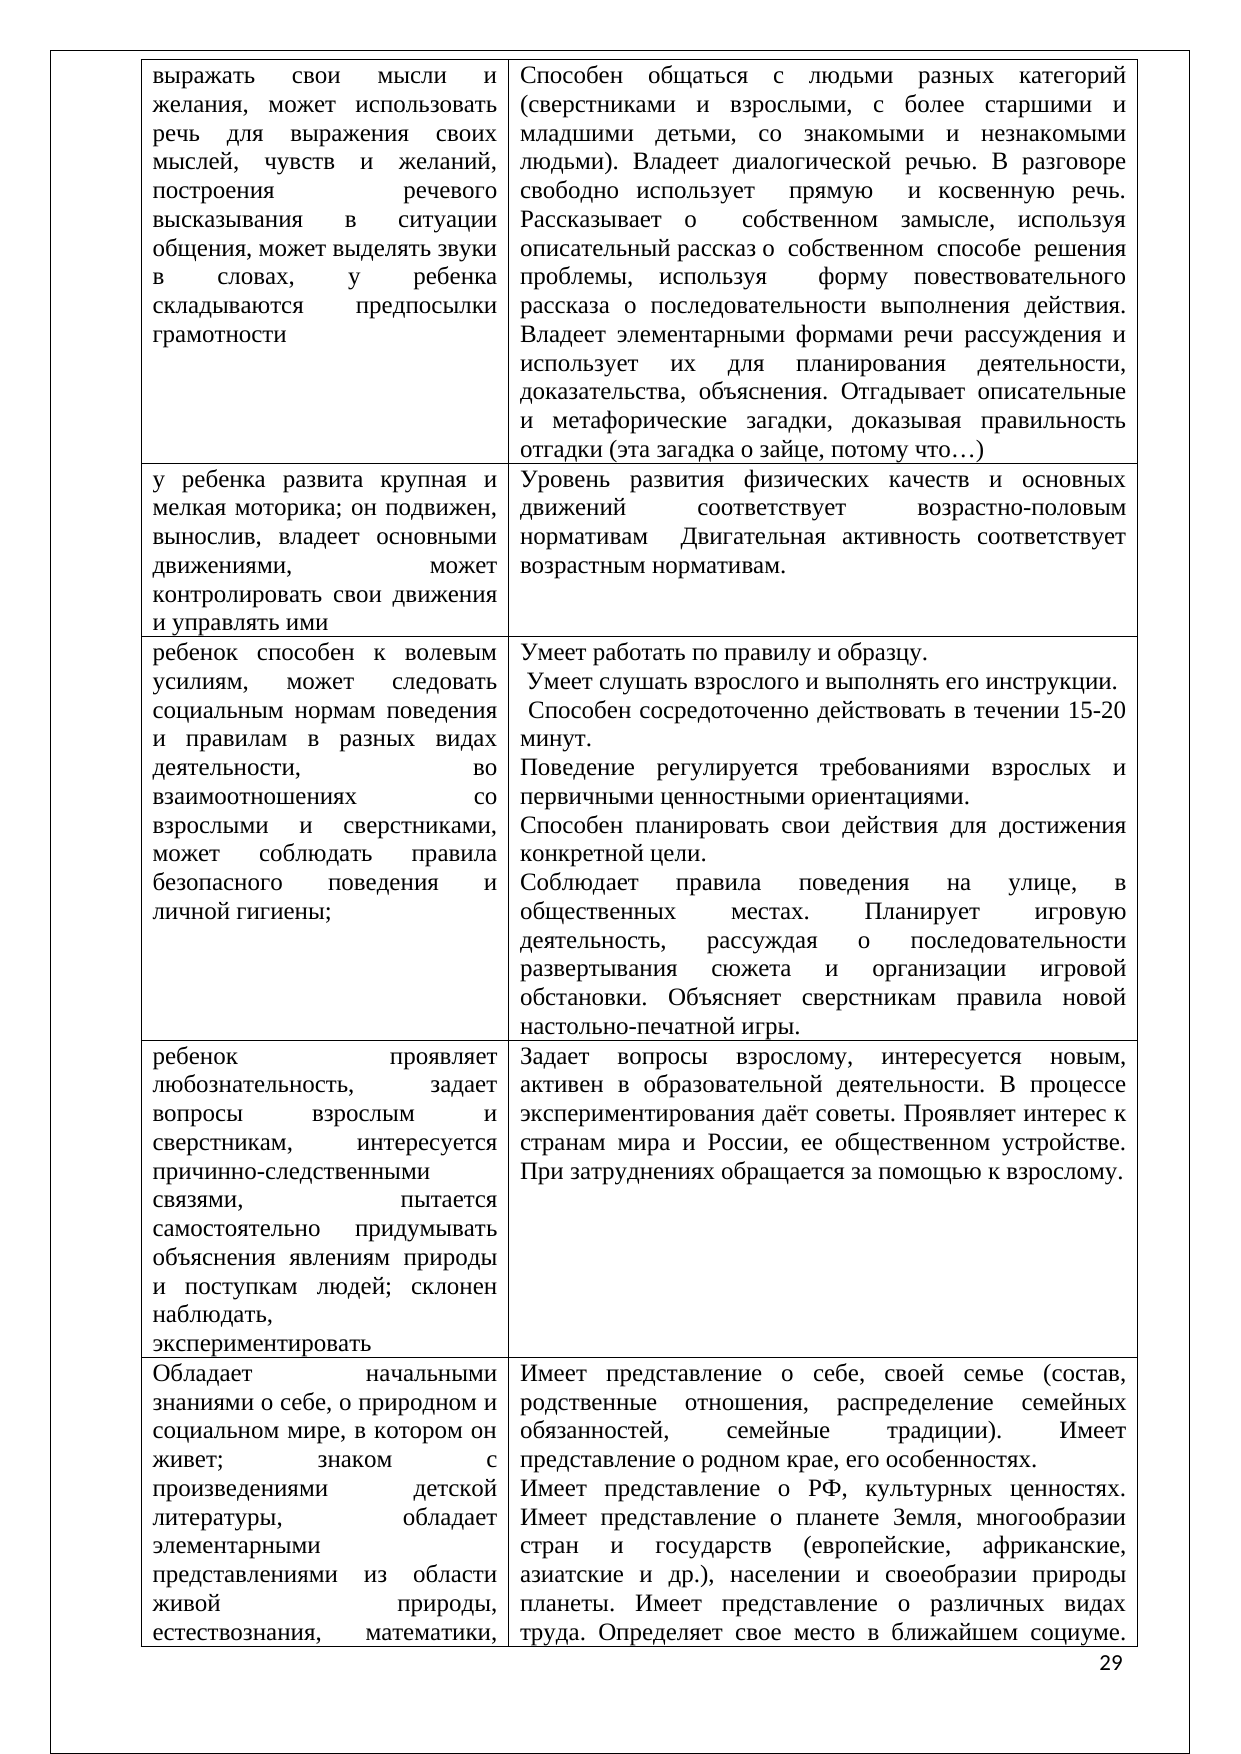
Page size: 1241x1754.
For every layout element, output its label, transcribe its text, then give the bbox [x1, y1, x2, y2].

table_cell Уровень развития физических качеств и основных движений соответствует возрастно-половым нормативам Двигательная активность соответствует возрастным нормативам. [509, 464, 1137, 636]
table_cell Задает вопросы взрослому, интересуется новым, активен в образовательной деятельности. В процессе экспериментирования даёт советы. Проявляет интерес к странам мира и России, ее общественном устройстве. При затруднениях обращается за помощью к взрослому. [509, 1041, 1137, 1357]
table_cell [142, 60, 508, 463]
table_cell у ребенка развита крупная и мелкая моторика; он подвижен, вынослив, владеет основными движениями, может контролировать свои движения и управлять ими [142, 464, 508, 636]
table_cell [509, 1358, 1137, 1646]
table_cell Умеет работать по правилу и образцу. Умеет слушать взрослого и выполнять его инструкции. Способен сосредоточенно действовать в течении 15-20 минут. Поведение регулируется требованиями взрослых и первичными ценностными ориентациями. Способен планировать свои действия для достижения конкретной цели. Соблюдает правила поведения на улице, в общественных местах. Планирует игровую деятельность, рассуждая о последовательности развертывания сюжета и организации игровой обстановки. Объясняет сверстникам правила новой настольно-печатной игры. [509, 637, 1137, 1040]
table_cell ребенок проявляет любознательность, задает вопросы взрослым и сверстникам, интересуется причинно-следственными связями, пытается самостоятельно придумывать объяснения явлениям природы и поступкам людей; склонен наблюдать, экспериментировать [142, 1041, 508, 1357]
table_cell ребенок способен к волевым усилиям, может следовать социальным нормам поведения и правилам в разных видах деятельности, во взаимоотношениях со взрослыми и сверстниками, может соблюдать правила безопасного поведения и личной гигиены; [142, 637, 508, 1040]
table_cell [142, 1358, 508, 1646]
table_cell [509, 60, 1137, 463]
